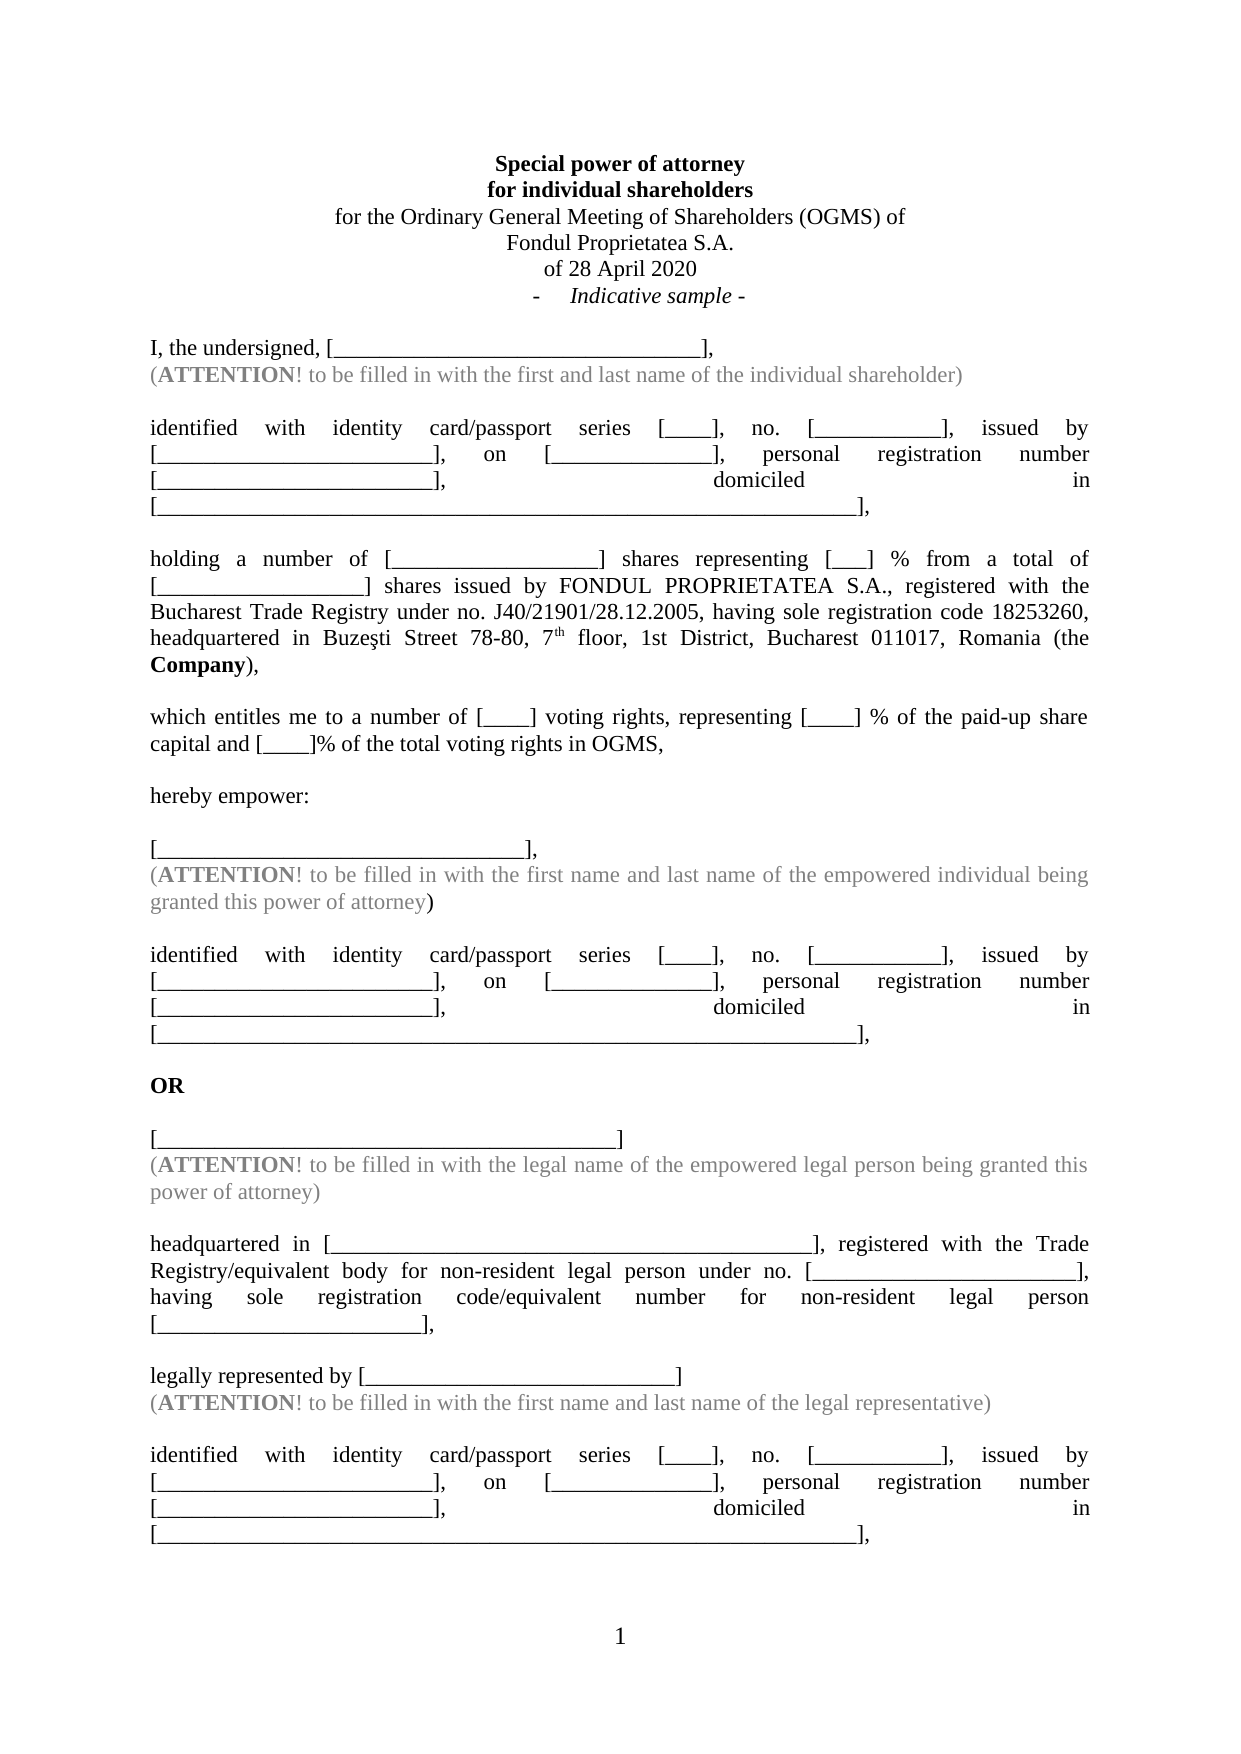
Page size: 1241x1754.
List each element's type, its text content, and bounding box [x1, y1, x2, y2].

text Special power of attorney [150, 150, 1090, 176]
text holding a number of [__________________] shares representing [___] % from a total of [__________________] shares issued by FONDUL PROPRIETATEA S.A., registered with the Bucharest Trade Registry under no. J40/21901/28.12.2005, having sole registration code 18253260, headquartered in Buzeşti Street 78-80, 7th floor, 1st District, Bucharest 011017, Romania (the Company), [150, 545, 1090, 677]
text [________________________________________] [150, 1125, 1090, 1151]
text (ATTENTION! to be filled in with the first and last name of the individual shareholder) [150, 361, 1090, 387]
text (ATTENTION! to be filled in with the first name and last name of the empowered individual being granted this power of attorney) [150, 862, 1090, 914]
text for the Ordinary General Meeting of Shareholders (OGMS) of [150, 203, 1090, 229]
text for individual shareholders [150, 176, 1090, 203]
text (ATTENTION! to be filled in with the first name and last name of the legal representative) [150, 1389, 1090, 1415]
text (ATTENTION! to be filled in with the legal name of the empowered legal person being granted this power of attorney) [150, 1151, 1090, 1204]
text I, the undersigned, [________________________________], [150, 334, 1090, 361]
text identified with identity card/passport series [____], no. [___________], issued by [________________________], on [______________], personal registration number [________________________], domiciled in [_____________________________________________________________], [150, 941, 1090, 1046]
text OR [150, 1072, 1090, 1099]
text of 28 April 2020 [150, 255, 1090, 282]
text [________________________________], [150, 835, 1090, 862]
text hereby empower: [150, 782, 1090, 809]
text identified with identity card/passport series [____], no. [___________], issued by [________________________], on [______________], personal registration number [________________________], domiciled in [_____________________________________________________________], [150, 1441, 1090, 1547]
text headquartered in [__________________________________________], registered with the Trade Registry/equivalent body for non-resident legal person under no. [_______________________], having sole registration code/equivalent number for non-resident legal person [_______________________], [150, 1231, 1090, 1336]
text which entitles me to a number of [____] voting rights, representing [____] % of the paid-up share capital and [____]% of the total voting rights in OGMS, [150, 703, 1090, 756]
text identified with identity card/passport series [____], no. [___________], issued by [________________________], on [______________], personal registration number [________________________], domiciled in [_____________________________________________________________], [150, 413, 1090, 519]
list Indicative sample - [187, 282, 1090, 308]
text legally represented by [___________________________] [150, 1362, 1090, 1389]
text Fondul Proprietatea S.A. [150, 229, 1090, 255]
